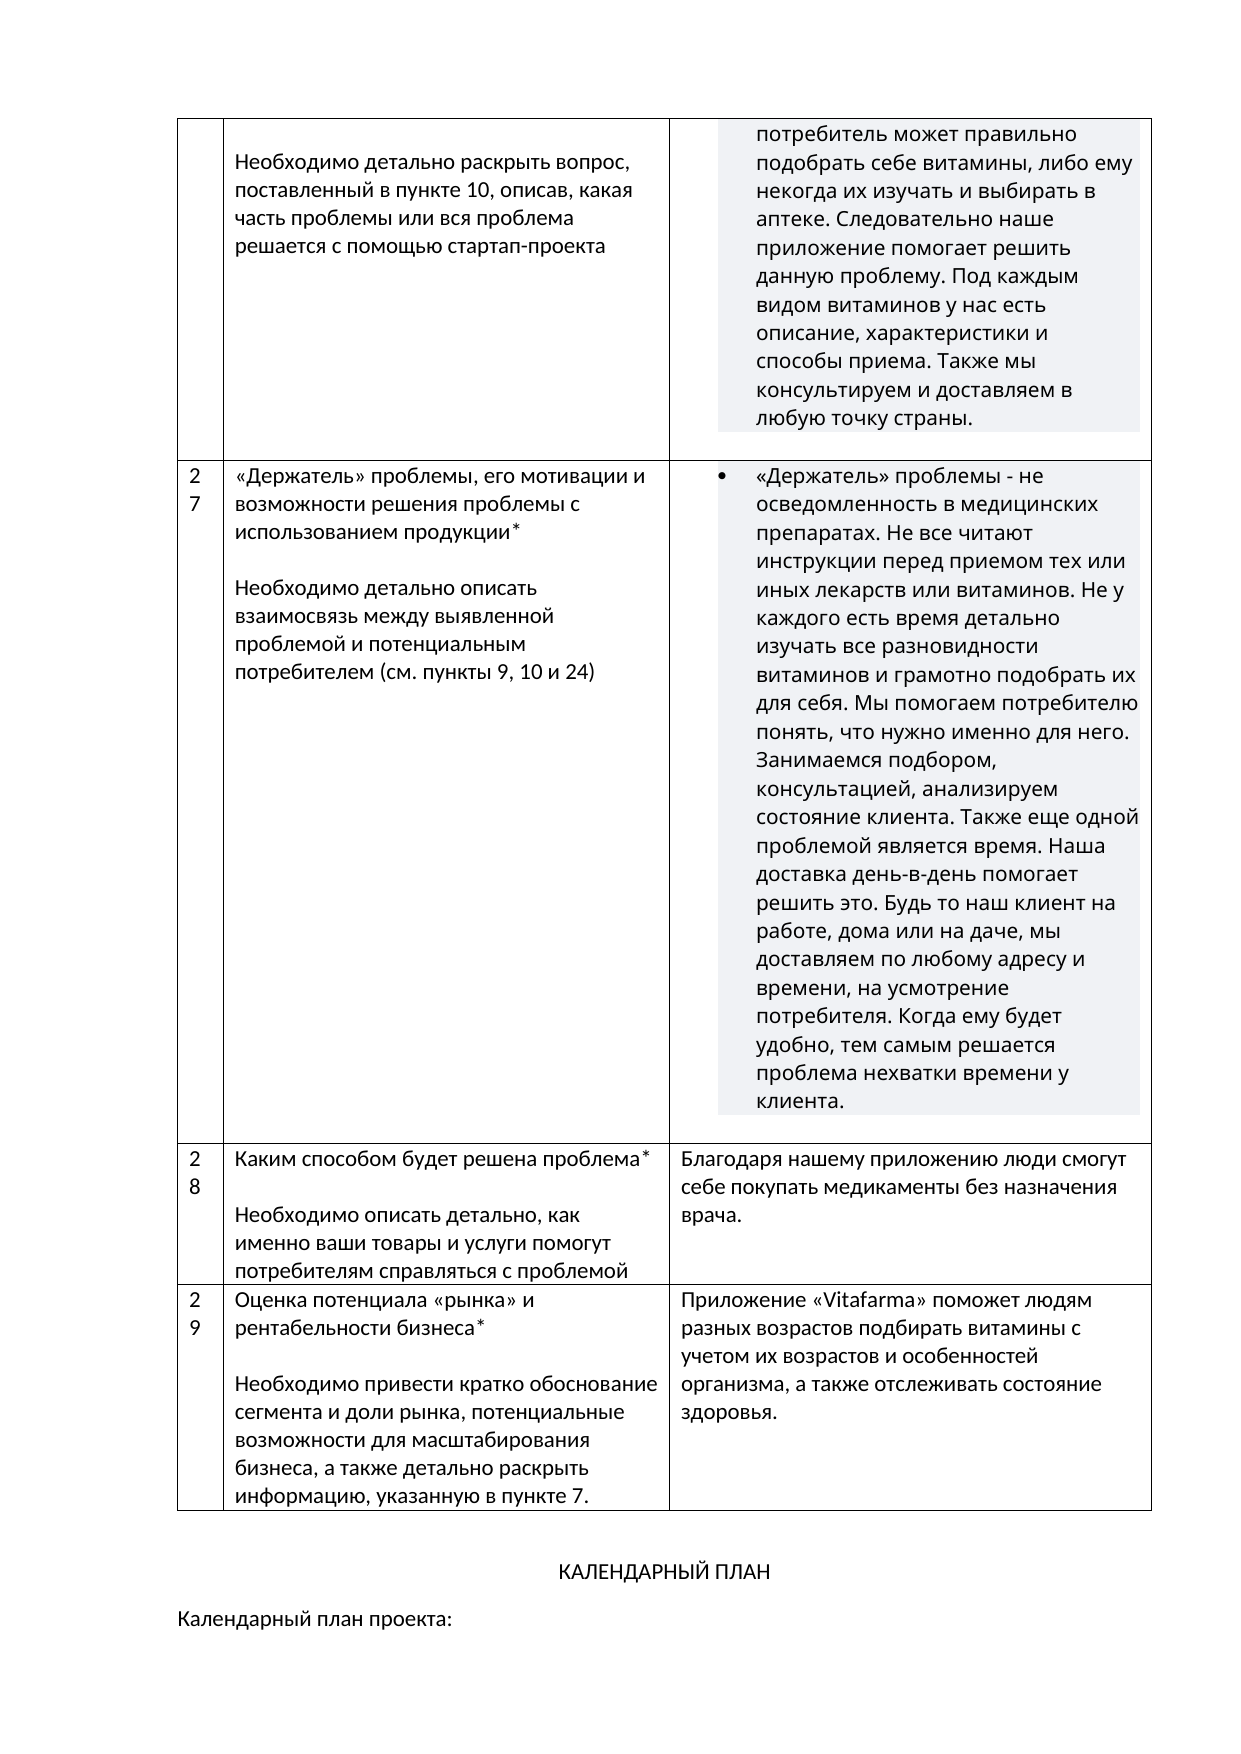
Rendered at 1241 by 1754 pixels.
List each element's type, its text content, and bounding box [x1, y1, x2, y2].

table_cell 29 [178, 1285, 223, 1509]
table_cell Благодаря нашему приложению люди смогут себе покупать медикаменты без назначения врача. [670, 1144, 1151, 1284]
table_cell 28 [178, 1144, 223, 1284]
table_cell «Держатель» проблемы - не осведомленность в медицинских препаратах. Не все читают инструкции перед приемом тех или иных лекарств или витаминов. Не у каждого есть время детально изучать все разновидности витаминов и грамотно подобрать их для себя. Мы помогаем потребителю понять, что нужно именно для него. Занимаемся подбором, консультацией, анализируем состояние клиента. Также еще одной проблемой является время. Наша доставка день-в-день помогает решить это. Будь то наш клиент на работе, дома или на даче, мы доставляем по любому адресу и времени, на усмотрение потребителя. Когда ему будет удобно, тем самым решается проблема нехватки времени у клиента. [670, 461, 1151, 1143]
text КАЛЕНДАРНЫЙ ПЛАН [177, 1557, 1152, 1585]
table_cell «Держатель» проблемы, его мотивации и возможности решения проблемы с использованием продукции* Необходимо детально описать взаимосвязь между выявленной проблемой и потенциальным потребителем (см. пункты 9, 10 и 24) [224, 461, 669, 1143]
table_cell 26 [178, 119, 223, 460]
table_cell Каким способом будет решена проблема* Необходимо описать детально, как именно ваши товары и услуги помогут потребителям справляться с проблемой [224, 1144, 669, 1284]
text Календарный план проекта: [177, 1604, 1152, 1632]
table_cell Приложение «Vitafarma» поможет людям разных возрастов подбирать витамины с учетом их возрастов и особенностей организма, а также отслеживать состояние здоровья. [670, 1285, 1151, 1509]
table_cell Оценка потенциала «рынка» и рентабельности бизнеса* Необходимо привести кратко обоснование сегмента и доли рынка, потенциальные возможности для масштабирования бизнеса, а также детально раскрыть информацию, указанную в пункте 7. [224, 1285, 669, 1509]
table_cell 27 [178, 461, 223, 1143]
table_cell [224, 119, 669, 460]
